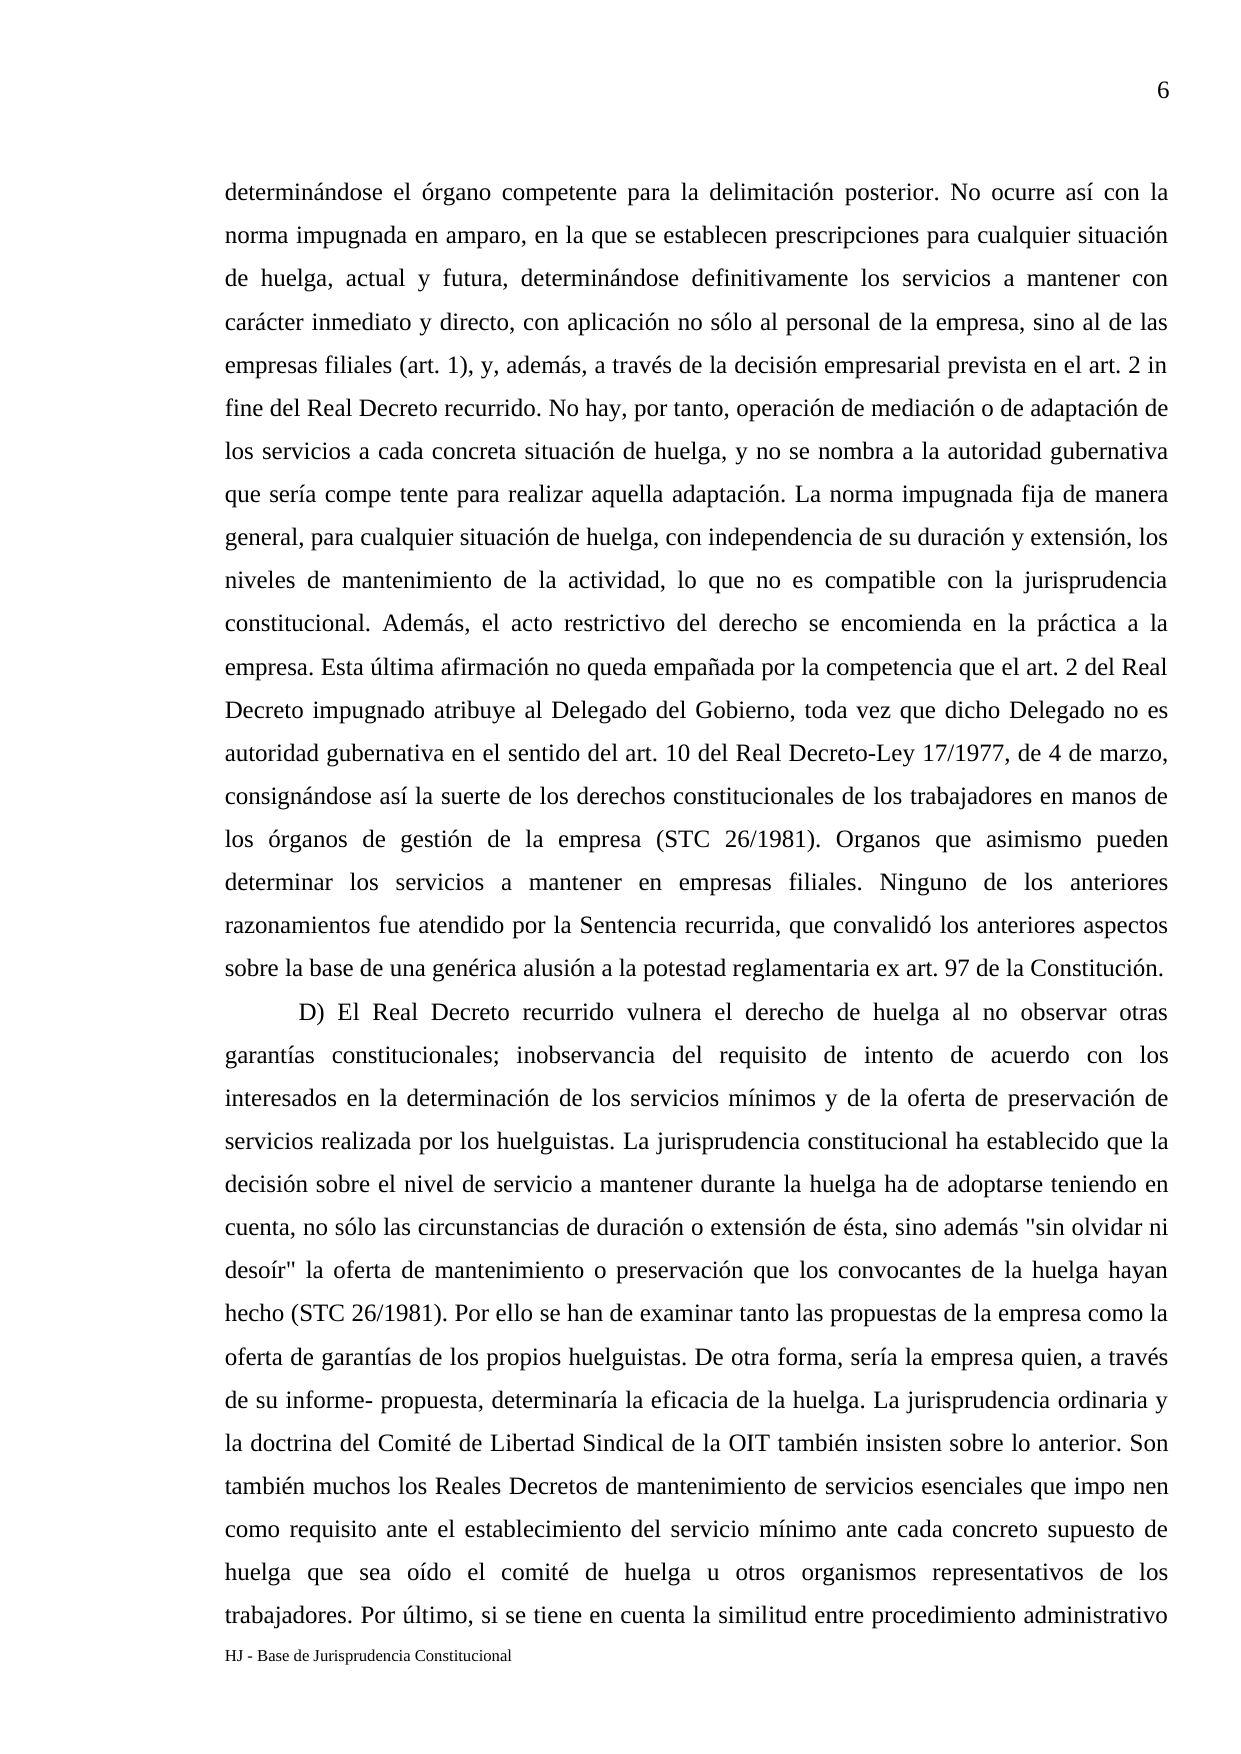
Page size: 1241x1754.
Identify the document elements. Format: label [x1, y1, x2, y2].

text [224, 177, 1169, 982]
text [224, 997, 1169, 1629]
